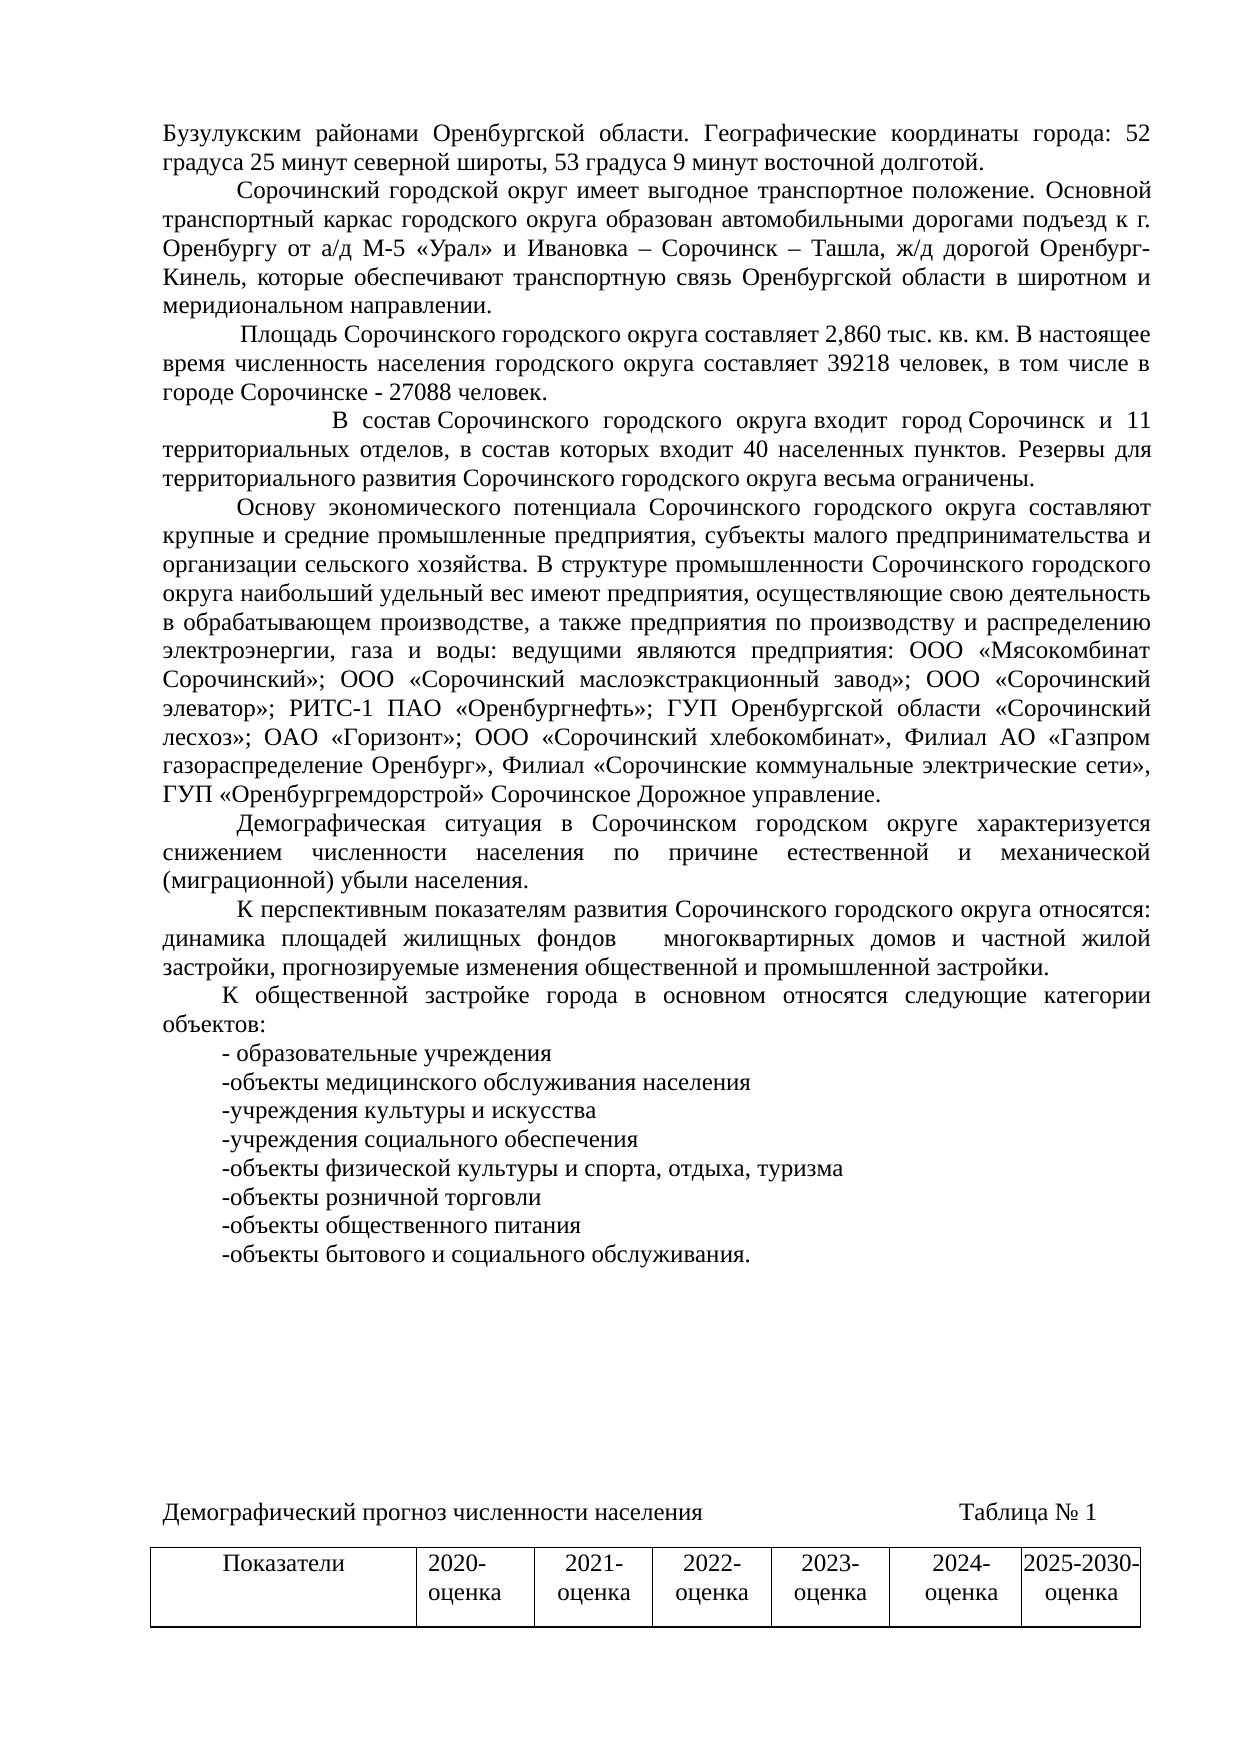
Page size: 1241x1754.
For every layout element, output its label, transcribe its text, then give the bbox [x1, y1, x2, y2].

table_header 2023-оценка [772, 1548, 889, 1626]
text К общественной застройке города в основном относятся следующие категории объектов: [162, 981, 1152, 1038]
text -учреждения культуры и искусства [162, 1096, 1152, 1124]
text К перспективным показателям развития Сорочинского городского округа относятся: динамика площадей жилищных фондов многоквартирных домов и частной жилой застройки, прогнозируемые изменения общественной и промышленной застройки. [162, 894, 1152, 981]
table_header 2024-оценка [890, 1548, 1021, 1626]
table_header 2021-оценка [535, 1548, 652, 1626]
text -объекты медицинского обслуживания населения [162, 1067, 1152, 1096]
text -объекты бытового и социального обслуживания. [162, 1239, 1152, 1268]
text Демографическая ситуация в Сорочинском городском округе характеризуется снижением численности населения по причине естественной и механической (миграционной) убыли населения. [162, 808, 1152, 894]
table_header Показатели [151, 1548, 416, 1626]
text -объекты общественного питания [162, 1211, 1152, 1239]
text Демографический прогноз численности населения Таблица № 1 [162, 1497, 1152, 1526]
table_header 2022-оценка [653, 1548, 771, 1626]
text В состав Сорочинского городского округа входит город Сорочинск и 11 территориальных отделов, в состав которых входит 40 населенных пунктов. Резервы для территориального развития Сорочинского городского округа весьма ограничены. [162, 406, 1152, 492]
text -объекты физической культуры и спорта, отдыха, туризма [162, 1153, 1152, 1182]
table_header 2020-оценка [417, 1548, 534, 1626]
table_header 2025-2030-оценка [1022, 1548, 1140, 1626]
text Площадь Сорочинского городского округа составляет 2,860 тыс. кв. км. В настоящее время численность населения городского округа составляет 39218 человек, в том числе в городе Сорочинске - 27088 человек. [162, 319, 1152, 406]
text -учреждения социального обеспечения [162, 1124, 1152, 1153]
text Основу экономического потенциала Сорочинского городского округа составляют крупные и средние промышленные предприятия, субъекты малого предпринимательства и организации сельского хозяйства. В структуре промышленности Сорочинского городского округа наибольший удельный вес имеют предприятия, осуществляющие свою деятельность в обрабатывающем производстве, а также предприятия по производству и распределению электроэнергии, газа и воды: ведущими являются предприятия: ООО «Мясокомбинат Сорочинский»; ООО «Сорочинский маслоэкстракционный завод»; ООО «Сорочинский элеватор»; РИТС-1 ПАО «Оренбургнефть»; ГУП Оренбургской области «Сорочинский лесхоз»; ОАО «Горизонт»; ООО «Сорочинский хлебокомбинат», Филиал АО «Газпром газораспределение Оренбург», Филиал «Сорочинские коммунальные электрические сети», ГУП «Оренбургремдорстрой» Сорочинское Дорожное управление. [162, 492, 1152, 808]
text -объекты розничной торговли [162, 1182, 1152, 1211]
text Сорочинский городской округ имеет выгодное транспортное положение. Основной транспортный каркас городского округа образован автомобильными дорогами подъезд к г. Оренбургу от а/д М-5 «Урал» и Ивановка – Сорочинск – Ташла, ж/д дорогой Оренбург- Кинель, которые обеспечивают транспортную связь Оренбургской области в широтном и меридиональном направлении. [162, 176, 1152, 319]
text - образовательные учреждения [162, 1038, 1152, 1067]
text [162, 118, 1152, 176]
